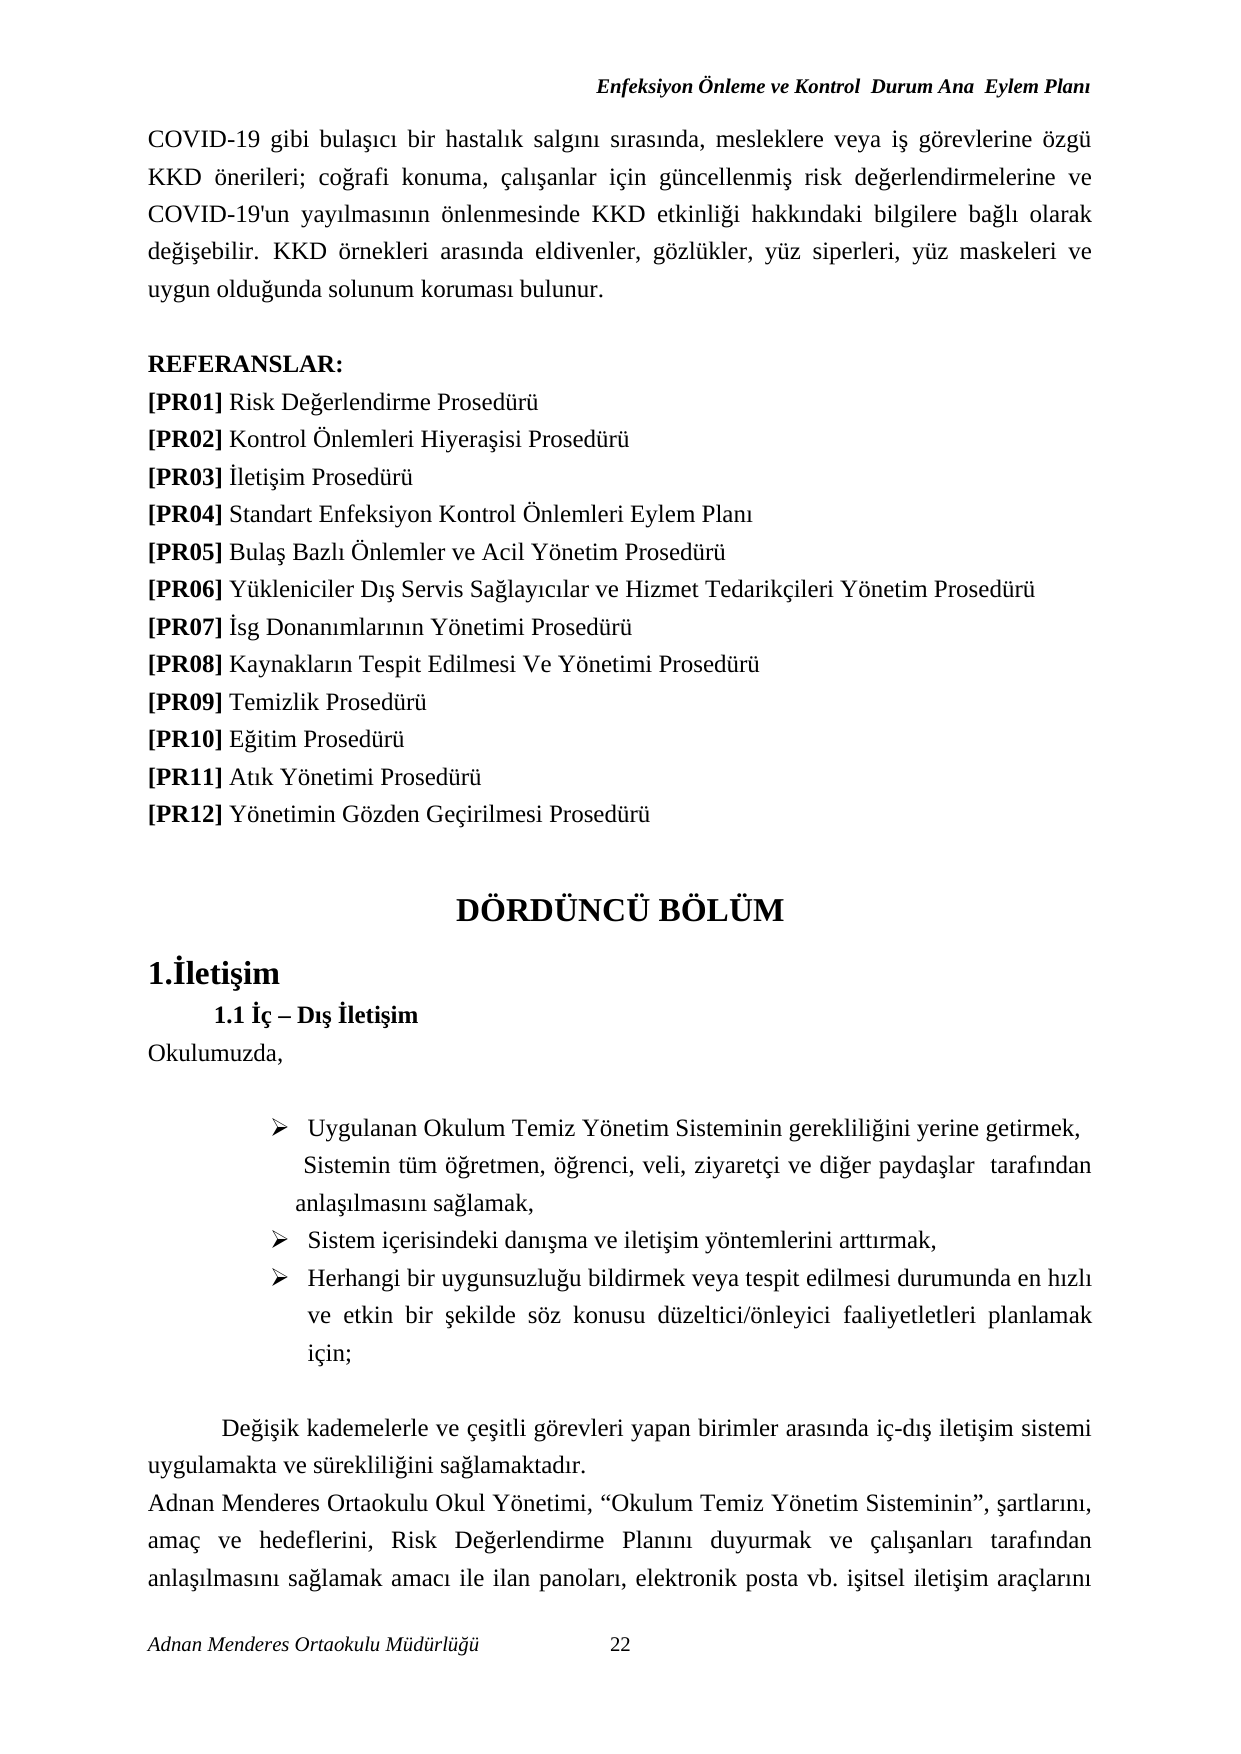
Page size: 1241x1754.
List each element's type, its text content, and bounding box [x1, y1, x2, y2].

text [PR06] Yükleniciler Dış Servis Sağlayıcılar ve Hizmet Tedarikçileri Yönetim Prosedürü [148, 566, 1093, 603]
text REFERANSLAR: [148, 341, 1093, 378]
text [PR08] Kaynakların Tespit Edilmesi Ve Yönetimi Prosedürü [148, 641, 1093, 678]
text [PR11] Atık Yönetimi Prosedürü [148, 753, 1093, 791]
text [PR12] Yönetimin Gözden Geçirilmesi Prosedürü [148, 791, 1093, 828]
text Değişik kademelerle ve çeşitli görevleri yapan birimler arasında iç-dış iletişim sistemi uygulamakta ve sürekliliğini sağlamaktadır. [148, 1404, 1093, 1479]
text [PR01] Risk Değerlendirme Prosedürü [148, 378, 1093, 416]
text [148, 116, 1093, 303]
list Sistem içerisindeki danışma ve iletişim yöntemlerini arttırmak, [270, 1216, 1093, 1254]
list İç – Dış İletişim [213, 991, 1093, 1029]
list Herhangi bir uygunsuzluğu bildirmek veya tespit edilmesi durumunda en hızlı ve etkin bir şekilde söz konusu düzeltici/önleyici faaliyetletleri planlamak için; [270, 1254, 1093, 1366]
text 1.İletişim [148, 953, 1093, 991]
text [PR07] İsg Donanımlarının Yönetimi Prosedürü [148, 603, 1093, 641]
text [148, 1479, 1093, 1591]
text Okulumuzda, [148, 1029, 1093, 1066]
text [PR04] Standart Enfeksiyon Kontrol Önlemleri Eylem Planı [148, 491, 1093, 528]
text [PR09] Temizlik Prosedürü [148, 678, 1093, 716]
text [PR02] Kontrol Önlemleri Hiyeraşisi Prosedürü [148, 416, 1093, 453]
text Sistemin tüm öğretmen, öğrenci, veli, ziyaretçi ve diğer paydaşlar tarafından anlaşılmasını sağlamak, [295, 1141, 1093, 1216]
text [PR05] Bulaş Bazlı Önlemler ve Acil Yönetim Prosedürü [148, 528, 1093, 566]
text [PR03] İletişim Prosedürü [148, 453, 1093, 491]
subtitle DÖRDÜNCÜ BÖLÜM [148, 891, 1093, 929]
text [PR10] Eğitim Prosedürü [148, 716, 1093, 753]
list Uygulanan Okulum Temiz Yönetim Sisteminin gerekliliğini yerine getirmek, [270, 1104, 1093, 1141]
